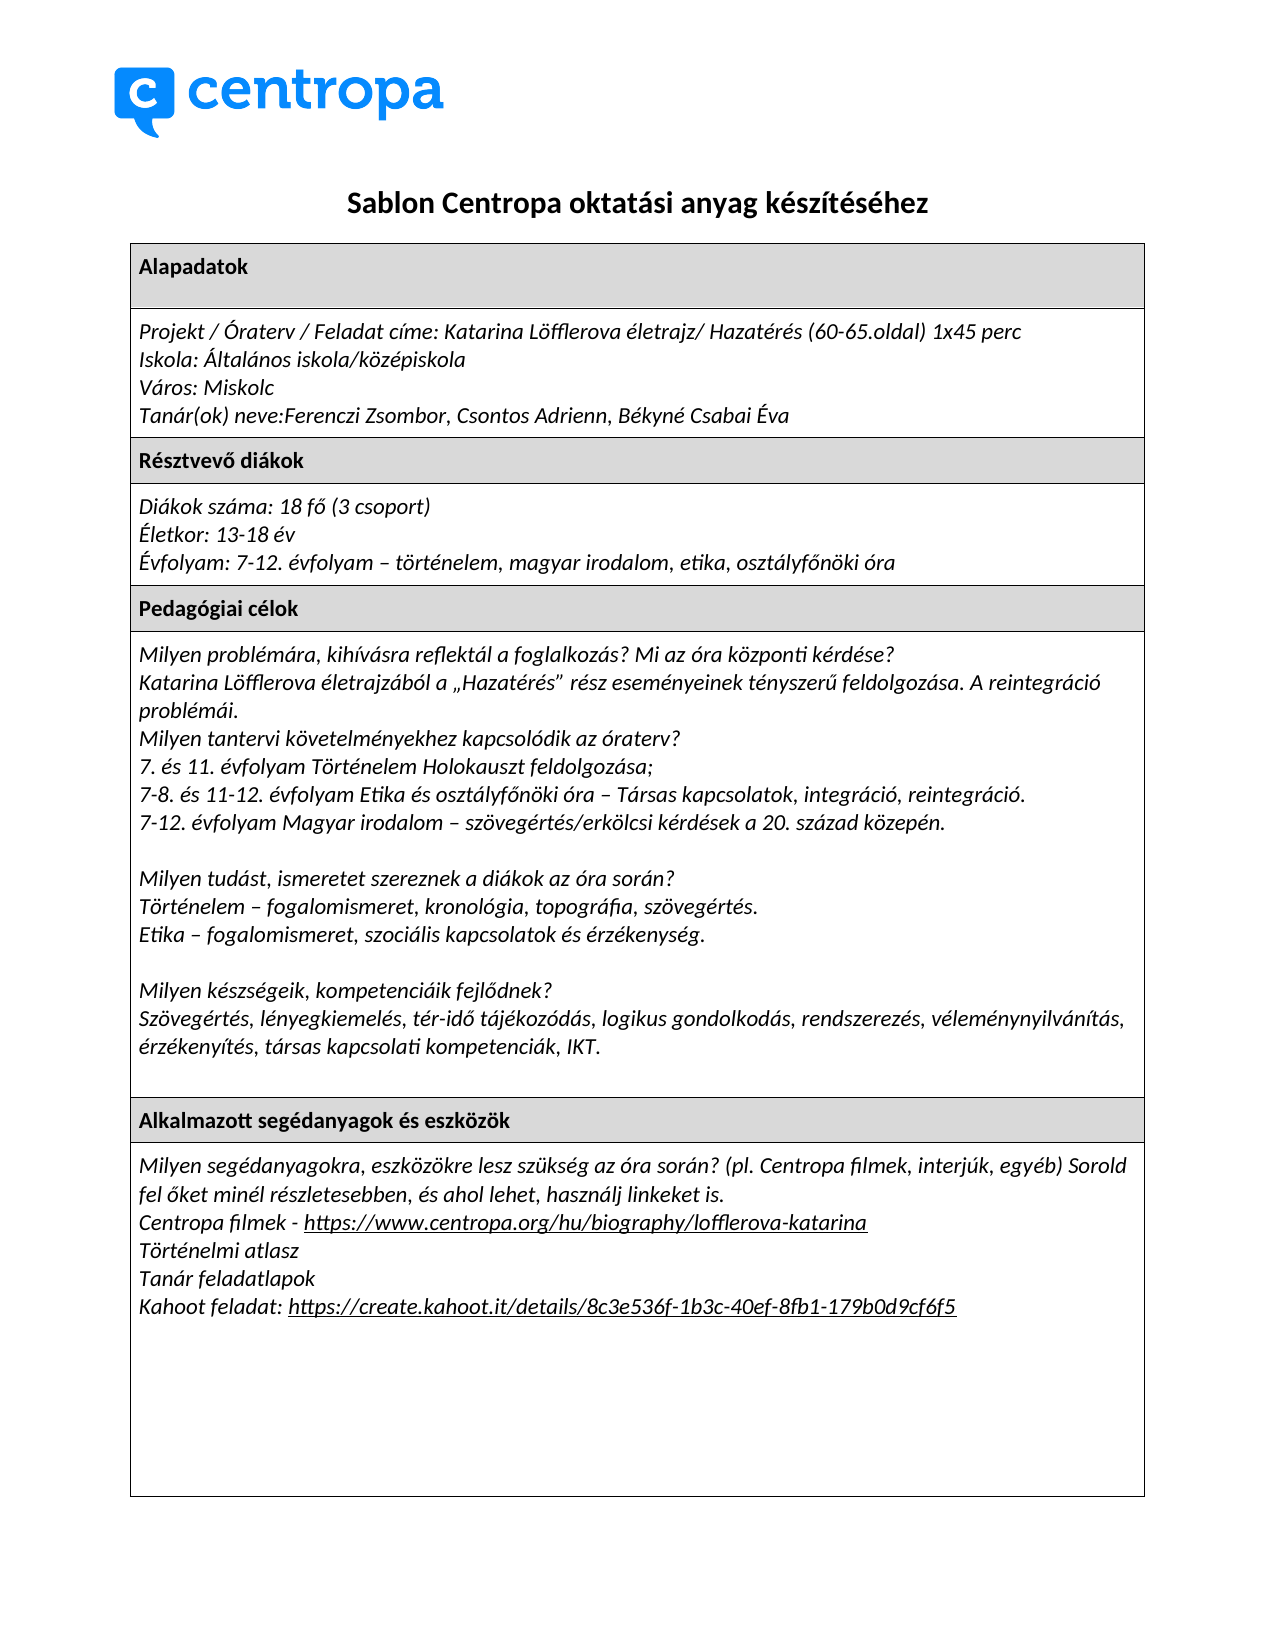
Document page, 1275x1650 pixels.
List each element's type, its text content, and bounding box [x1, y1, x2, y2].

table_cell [131, 1143, 1144, 1496]
table_cell Milyen problémára, kihívásra reflektál a foglalkozás? Mi az óra központi kérdése? Katarina Löfflerova életrajzából a „Hazatérés” rész eseményeinek tényszerű feldolgozása. A reintegráció problémái. Milyen tantervi követelményekhez kapcsolódik az óraterv? 7. és 11. évfolyam Történelem Holokauszt feldolgozása; 7-8. és 11-12. évfolyam Etika és osztályfőnöki óra – Társas kapcsolatok, integráció, reintegráció. 7-12. évfolyam Magyar irodalom – szövegértés/erkölcsi kérdések a 20. század közepén. Milyen tudást, ismeretet szereznek a diákok az óra során? Történelem – fogalomismeret, kronológia, topográfia, szövegértés. Etika – fogalomismeret, szociális kapcsolatok és érzékenység. Milyen készségeik, kompetenciáik fejlődnek? Szövegértés, lényegkiemelés, tér-idő tájékozódás, logikus gondolkodás, rendszerezés, véleménynyilvánítás, érzékenyítés, társas kapcsolati kompetenciák, IKT. [131, 632, 1144, 1097]
picture [112, 45, 445, 139]
table_cell Projekt / Óraterv / Feladat címe: Katarina Löfflerova életrajz/ Hazatérés (60-65.oldal) 1x45 perc Iskola: Általános iskola/középiskola Város: Miskolc Tanár(ok) neve:Ferenczi Zsombor, Csontos Adrienn, Békyné Csabai Éva [131, 309, 1144, 437]
text Sablon Centropa oktatási anyag készítéséhez [112, 183, 1162, 221]
table_cell Alkalmazott segédanyagok és eszközök [131, 1098, 1144, 1142]
table_cell Diákok száma: 18 fő (3 csoport) Életkor: 13-18 év Évfolyam: 7-12. évfolyam – történelem, magyar irodalom, etika, osztályfőnöki óra [131, 484, 1144, 585]
table_cell Résztvevő diákok [131, 438, 1144, 483]
table_cell Pedagógiai célok [131, 586, 1144, 631]
table_header Alapadatok [131, 244, 1144, 307]
